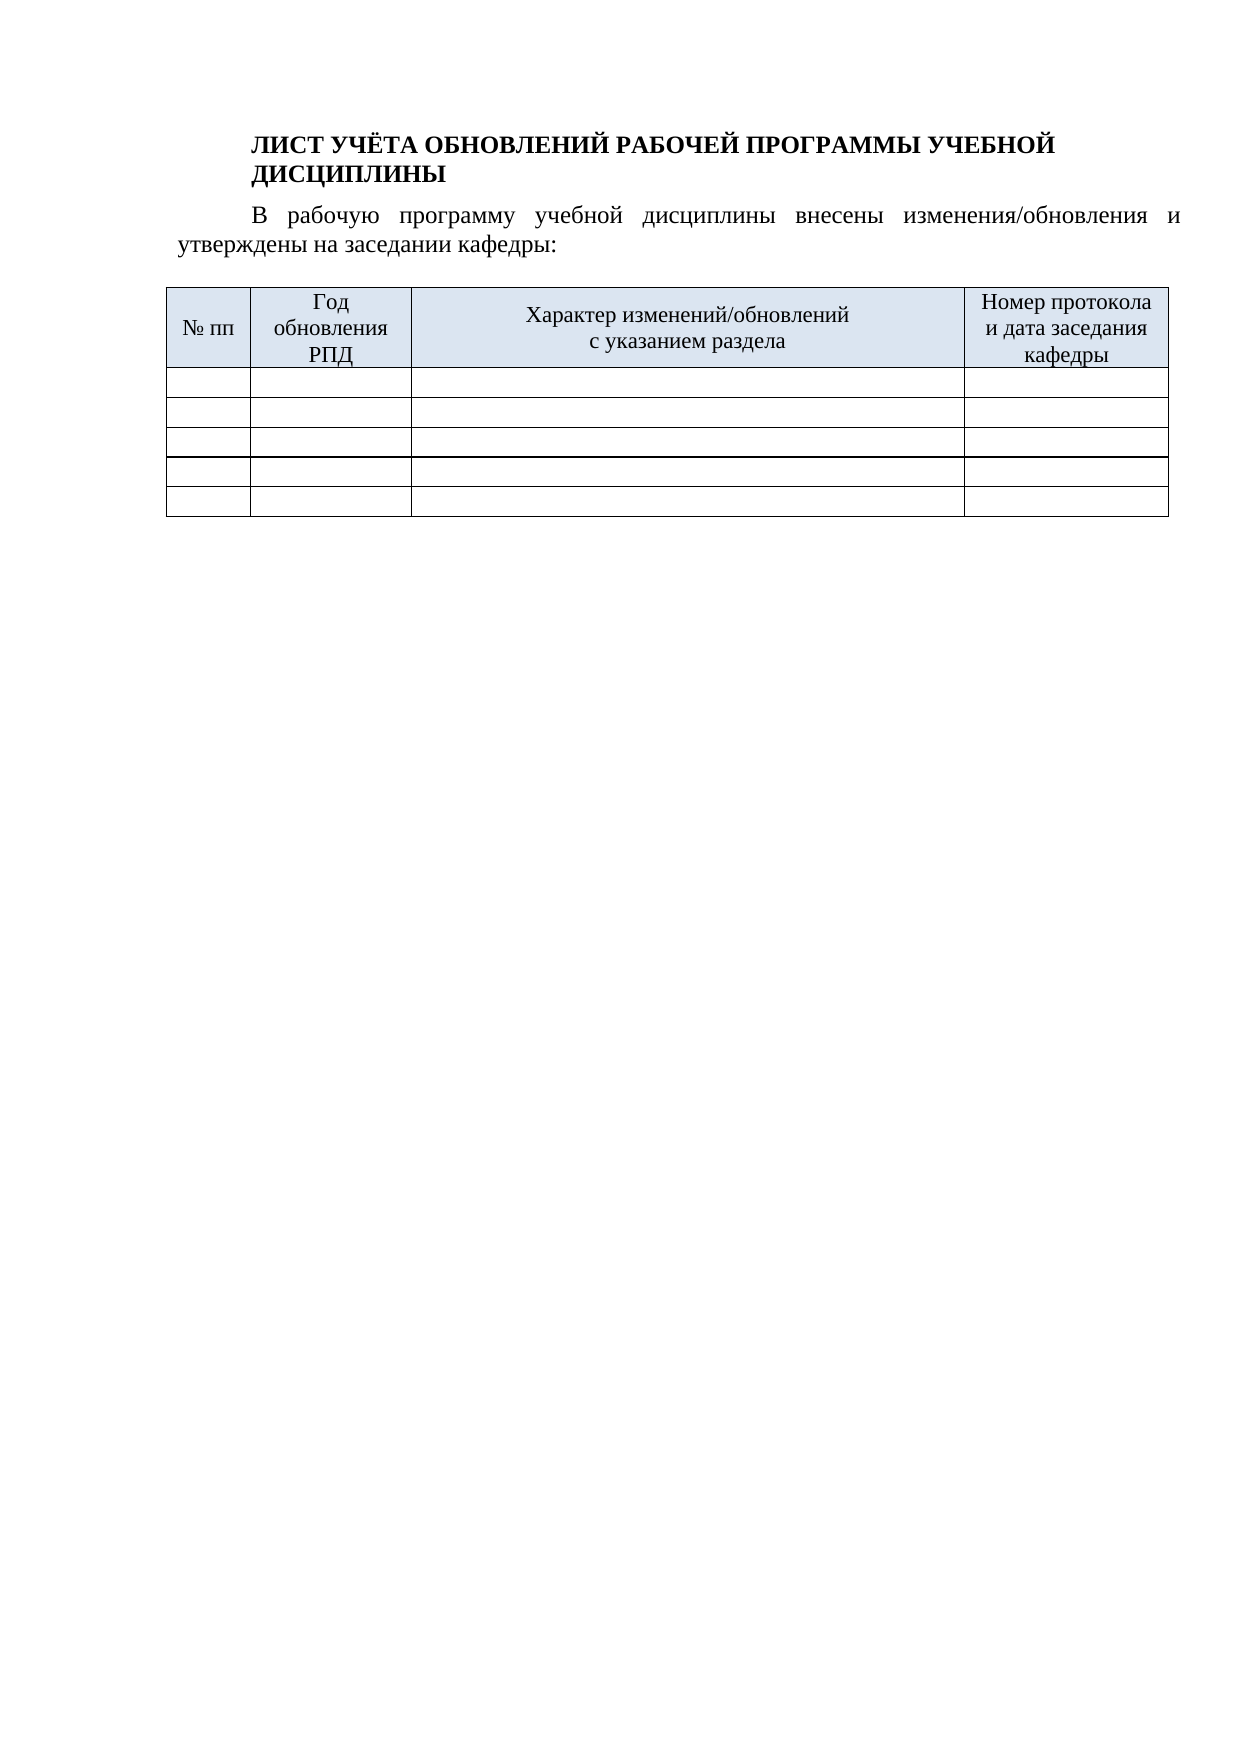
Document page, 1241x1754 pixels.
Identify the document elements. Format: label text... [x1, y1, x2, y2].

text В рабочую программу учебной дисциплины внесены изменения/обновления и утверждены на заседании кафедры: [177, 201, 1181, 258]
table_cell [251, 398, 411, 427]
table_cell [167, 428, 250, 456]
table_cell [167, 398, 250, 427]
table_header Номер протокола и дата заседания кафедры [965, 288, 1168, 367]
table_cell [251, 368, 411, 397]
table_cell [167, 487, 250, 516]
table_cell [412, 487, 964, 516]
table_cell [251, 487, 411, 516]
subtitle ДИСЦИПЛИНЫ [177, 159, 1181, 188]
table_cell [251, 458, 411, 486]
table_cell [965, 368, 1168, 397]
table_cell [965, 428, 1168, 456]
table_cell [167, 458, 250, 486]
table_cell [412, 458, 964, 486]
table_header Характер изменений/обновлений с указанием раздела [412, 288, 964, 367]
table_cell [167, 368, 250, 397]
table_cell [412, 428, 964, 456]
table_cell [965, 487, 1168, 516]
table_cell [251, 428, 411, 456]
table_cell [412, 398, 964, 427]
table_cell [965, 458, 1168, 486]
table_cell [412, 368, 964, 397]
subtitle ЛИСТ УЧЁТА ОБНОВЛЕНИЙ РАБОЧЕЙ ПРОГРАММЫ УЧЕБНОЙ [177, 131, 1181, 159]
table_header Год обновления РПД [251, 288, 411, 367]
table_header № пп [167, 288, 250, 367]
table_cell [965, 398, 1168, 427]
